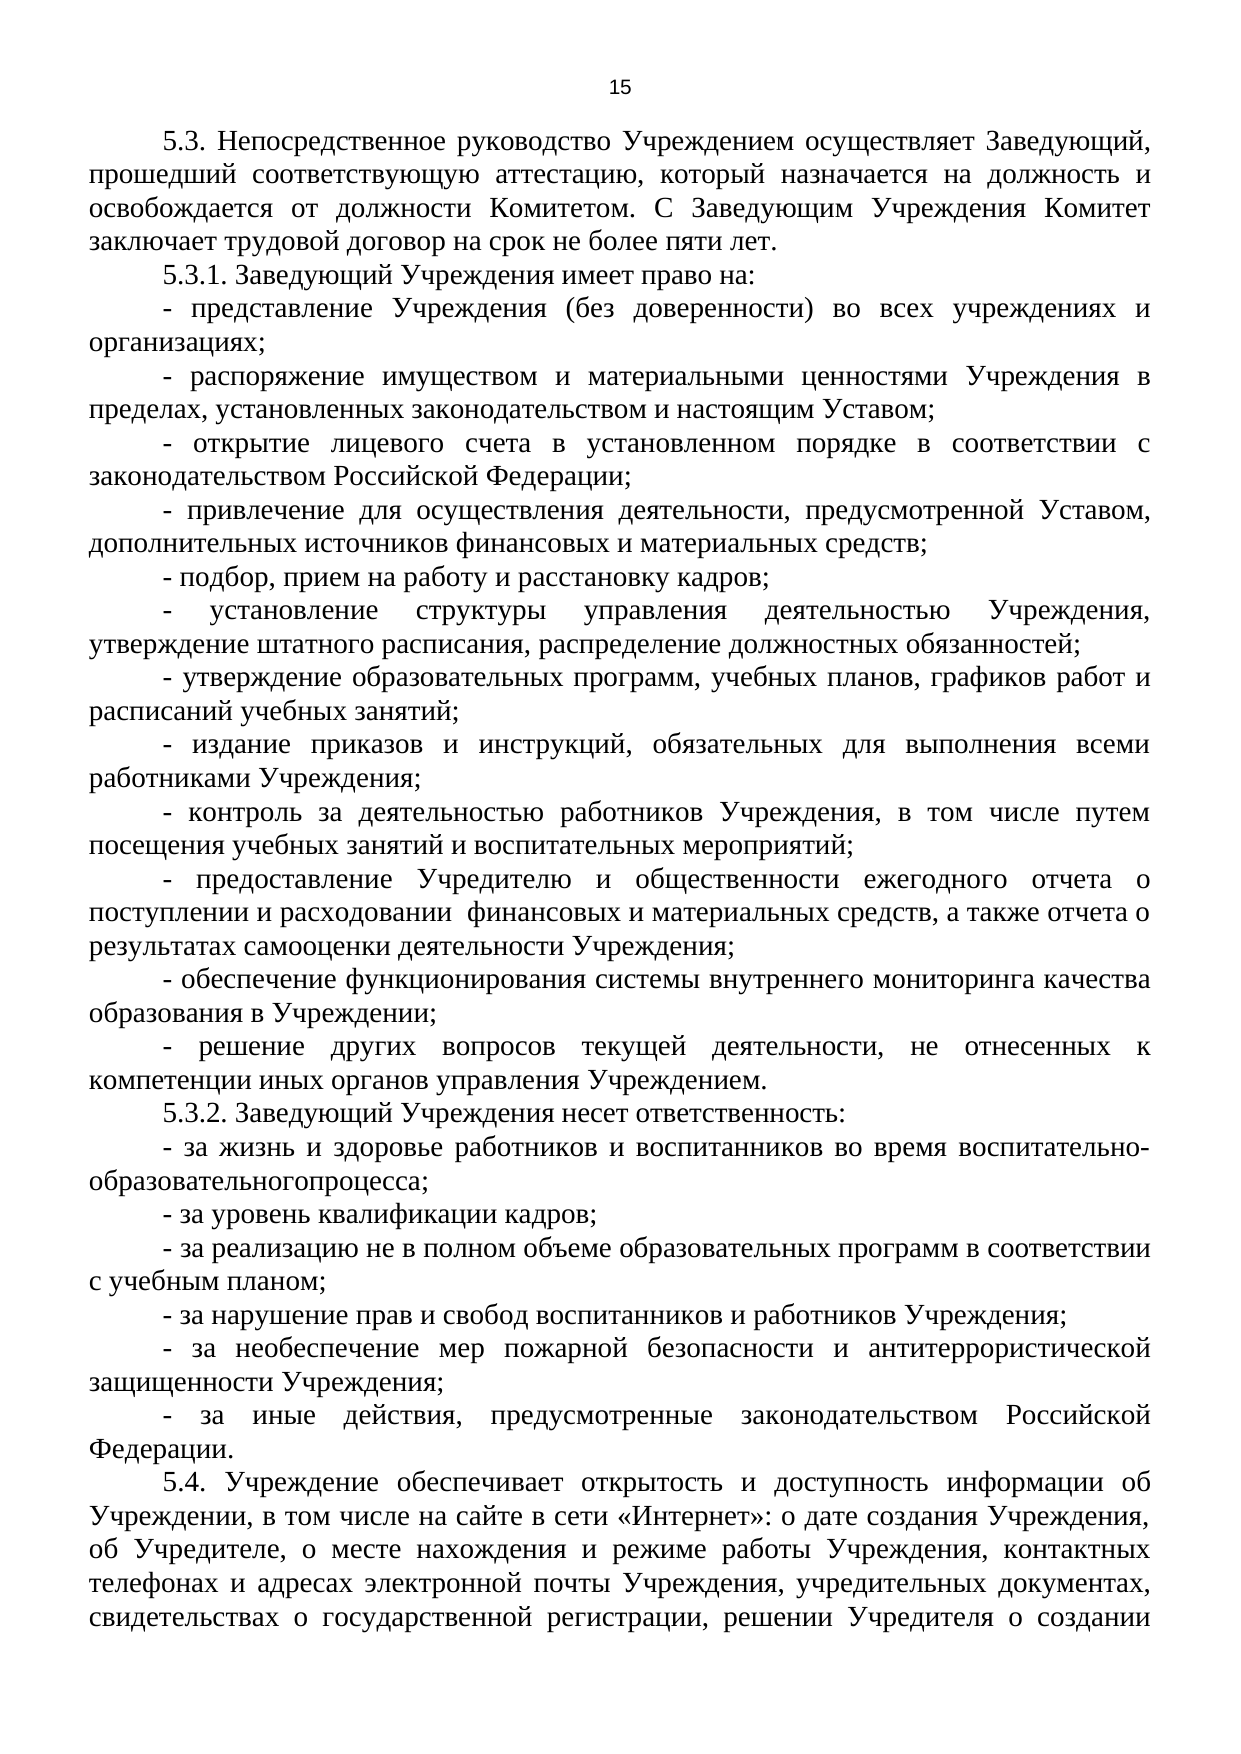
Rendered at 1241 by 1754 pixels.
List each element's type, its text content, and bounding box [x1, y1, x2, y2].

text - за жизнь и здоровье работников и воспитанников во время воспитательно-образовательногопроцесса; [89, 1129, 1151, 1196]
text - привлечение для осуществления деятельности, предусмотренной Уставом, дополнительных источников финансовых и материальных средств; [89, 492, 1151, 559]
text - за необеспечение мер пожарной безопасности и антитеррористической защищенности Учреждения; [89, 1330, 1151, 1397]
text - установление структуры управления деятельностью Учреждения, утверждение штатного расписания, распределение должностных обязанностей; [89, 592, 1151, 659]
text 5.3.1. Заведующий Учреждения имеет право на: [89, 257, 1151, 291]
text - обеспечение функционирования системы внутреннего мониторинга качества образования в Учреждении; [89, 961, 1151, 1028]
text - за нарушение прав и свобод воспитанников и работников Учреждения; [89, 1297, 1151, 1330]
text - предоставление Учредителю и общественности ежегодного отчета о поступлении и расходовании финансовых и материальных средств, а также отчета о результатах самооценки деятельности Учреждения; [89, 861, 1151, 961]
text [89, 1464, 1151, 1632]
text - за реализацию не в полном объеме образовательных программ в соответствии с учебным планом; [89, 1230, 1151, 1297]
text - издание приказов и инструкций, обязательных для выполнения всеми работниками Учреждения; [89, 727, 1151, 794]
text - распоряжение имуществом и материальными ценностями Учреждения в пределах, установленных законодательством и настоящим Уставом; [89, 358, 1151, 425]
text - открытие лицевого счета в установленном порядке в соответствии с законодательством Российской Федерации; [89, 425, 1151, 492]
text - утверждение образовательных программ, учебных планов, графиков работ и расписаний учебных занятий; [89, 659, 1151, 727]
text 5.3. Непосредственное руководство Учреждением осуществляет Заведующий, прошедший соответствующую аттестацию, который назначается на должность и освобождается от должности Комитетом. С Заведующим Учреждения Комитет заключает трудовой договор на срок не более пяти лет. [89, 123, 1151, 257]
text - контроль за деятельностью работников Учреждения, в том числе путем посещения учебных занятий и воспитательных мероприятий; [89, 794, 1151, 861]
text - подбор, прием на работу и расстановку кадров; [89, 559, 1151, 592]
text 5.3.2. Заведующий Учреждения несет ответственность: [89, 1096, 1151, 1129]
text - представление Учреждения (без доверенности) во всех учреждениях и организациях; [89, 291, 1151, 358]
text - за иные действия, предусмотренные законодательством Российской Федерации. [89, 1397, 1151, 1464]
text - за уровень квалификации кадров; [89, 1196, 1151, 1230]
text - решение других вопросов текущей деятельности, не отнесенных к компетенции иных органов управления Учреждением. [89, 1028, 1151, 1096]
